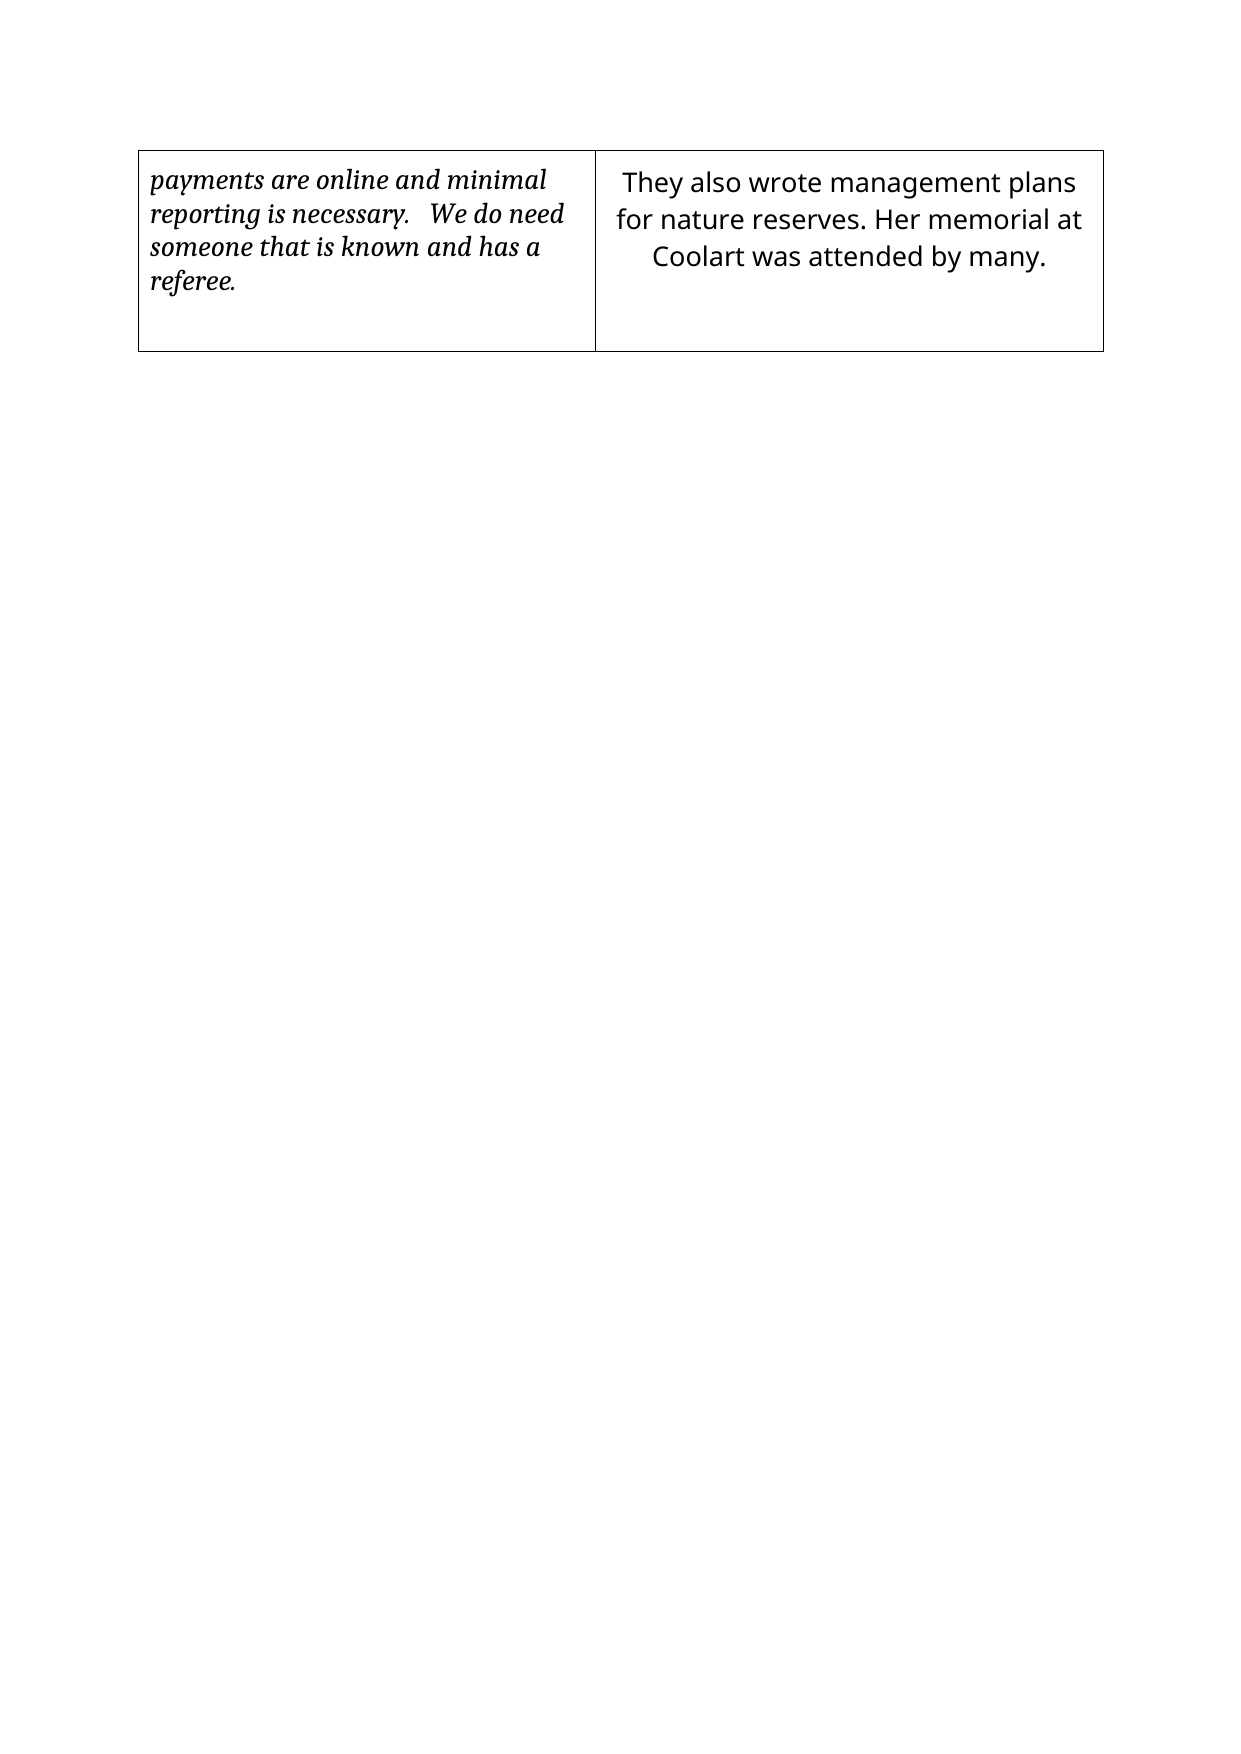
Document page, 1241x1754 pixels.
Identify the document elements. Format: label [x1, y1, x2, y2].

table_header [139, 151, 595, 351]
table_header [596, 151, 1103, 351]
